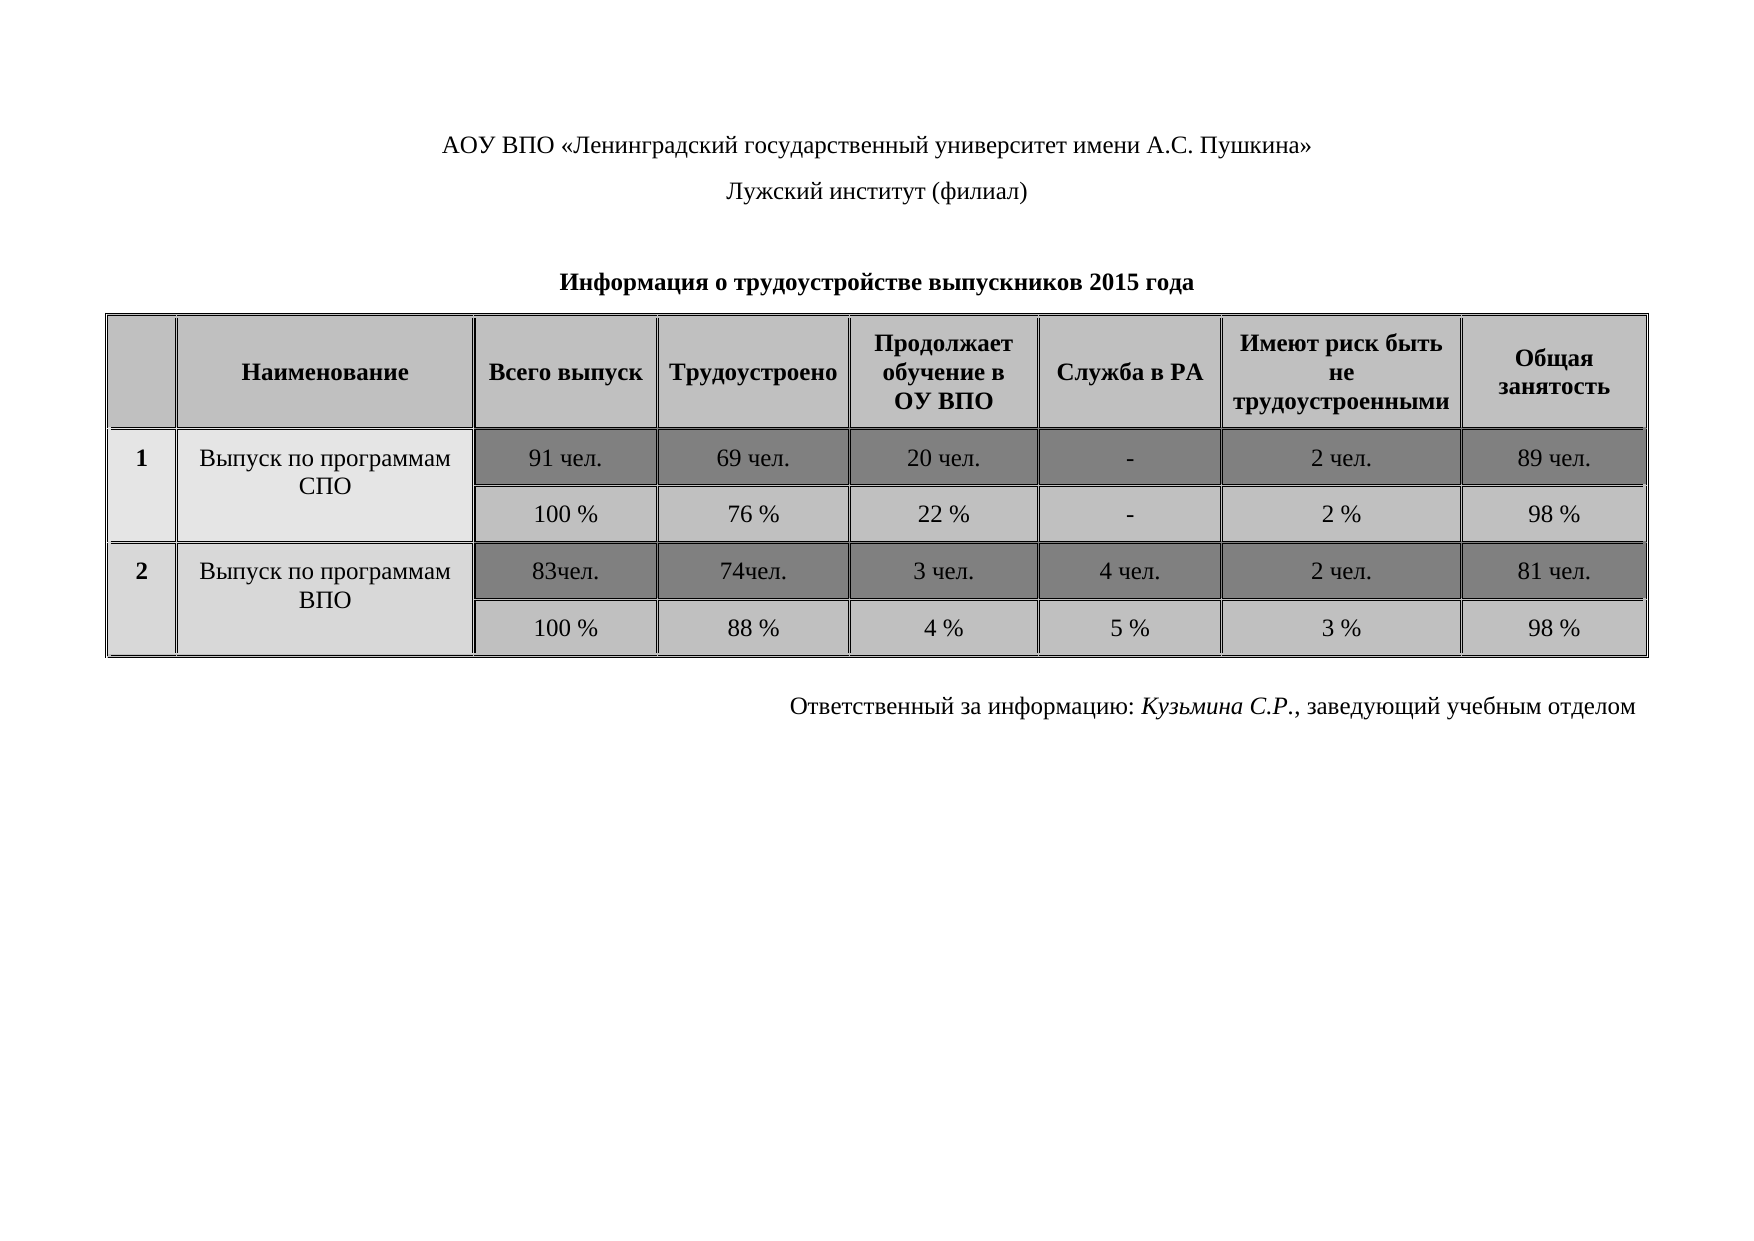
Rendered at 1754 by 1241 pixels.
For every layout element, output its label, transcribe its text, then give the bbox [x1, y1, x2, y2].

table_cell 76 % [659, 487, 848, 541]
table_cell - [1040, 487, 1220, 541]
text АОУ ВПО «Ленинградский государственный университет имени А.С. Пушкина» [118, 131, 1636, 159]
table_cell 74чел. [659, 544, 848, 598]
table_cell 3 % [1222, 601, 1461, 654]
table_cell 3 чел. [851, 544, 1037, 598]
table_header Всего выпуск [474, 316, 657, 427]
table_header [108, 316, 176, 427]
table_cell 98 % [1461, 484, 1647, 541]
table_cell 4 чел. [1040, 544, 1220, 598]
table_cell Выпуск по программам СПО [178, 430, 472, 541]
text Информация о трудоустройстве выпускников 2015 года [118, 267, 1636, 296]
table_cell 20 чел. [851, 430, 1037, 484]
table_header Трудоустроено [657, 316, 849, 427]
table_cell 2 чел. [1223, 544, 1460, 598]
table_cell - [1040, 430, 1220, 484]
table_cell Выпуск по программам ВПО [176, 541, 474, 654]
table_cell 69 чел. [659, 430, 848, 484]
text Ответственный за информацию: Кузьмина С.Р., заведующий учебным отделом [118, 691, 1636, 719]
table_cell 100 % [476, 487, 656, 541]
table_cell 91 чел. [476, 430, 656, 484]
table_cell 2 % [1223, 487, 1460, 541]
table_cell 88 % [657, 601, 849, 654]
table_cell 100 % [474, 601, 657, 654]
table_header Продолжает обучение в ОУ ВПО [849, 316, 1038, 427]
table_header Наименование [176, 314, 474, 427]
table_cell 83чел. [476, 544, 656, 598]
text Лужский институт (филиал) [118, 176, 1636, 205]
table_header Общая занятость [1461, 316, 1646, 427]
table_cell 1 [107, 427, 176, 541]
table_cell 5 % [1038, 598, 1222, 654]
table_cell 81 чел. [1463, 541, 1646, 598]
table_header Служба в РА [1038, 314, 1222, 427]
table_cell 22 % [851, 487, 1037, 541]
table_cell 2 [108, 541, 176, 654]
table_cell 98 % [1461, 598, 1646, 654]
table_header Имеют риск быть не трудоустроенными [1222, 316, 1461, 427]
table_cell 89 чел. [1461, 427, 1647, 484]
table_cell 4 % [849, 601, 1038, 654]
table_cell 2 чел. [1223, 430, 1460, 484]
